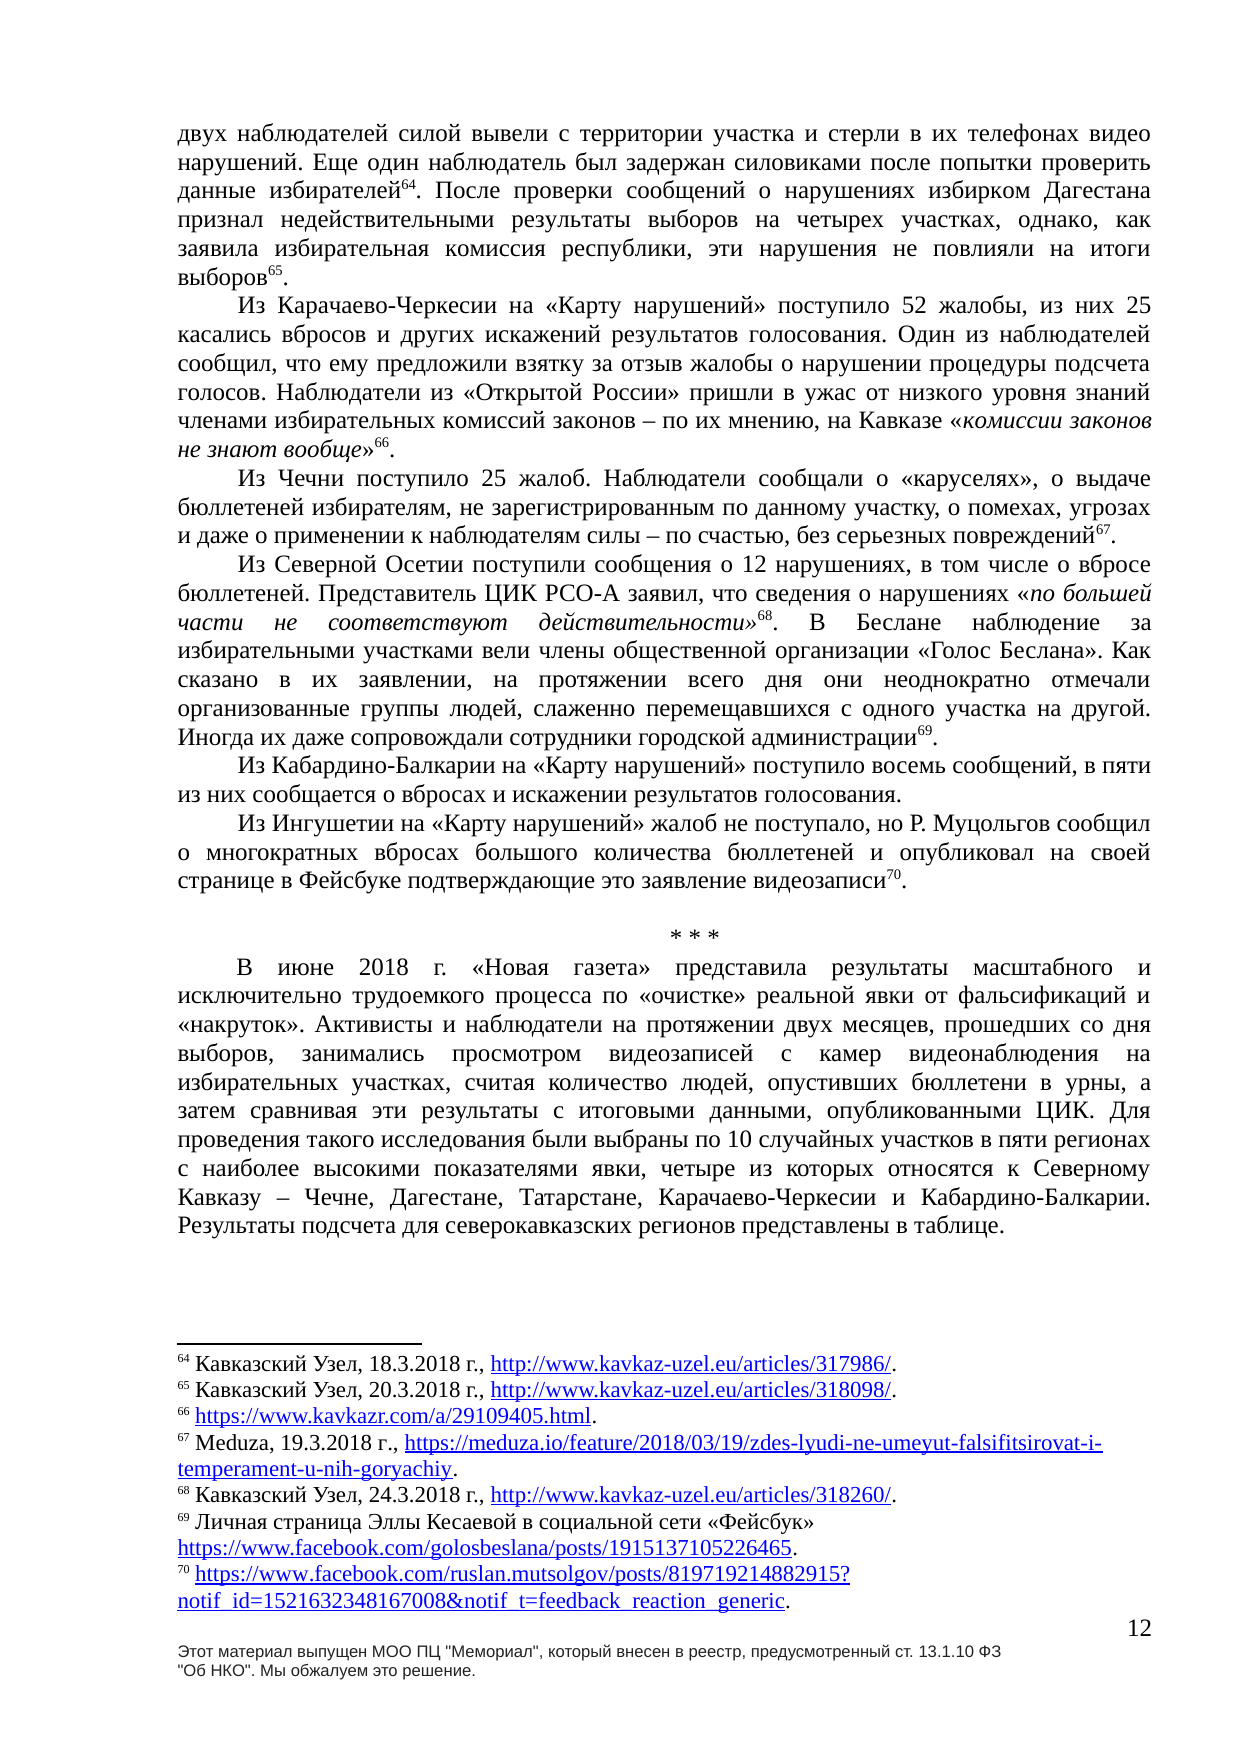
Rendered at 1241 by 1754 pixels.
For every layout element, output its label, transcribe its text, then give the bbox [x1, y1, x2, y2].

text В июне 2018 г. «Новая газета» представила результаты масштабного и исключительно трудоемкого процесса по «очистке» реальной явки от фальсификаций и «накруток». Активисты и наблюдатели на протяжении двух месяцев, прошедших со дня выборов, занимались просмотром видеозаписей с камер видеонаблюдения на избирательных участках, считая количество людей, опустивших бюллетени в урны, а затем сравнивая эти результаты с итоговыми данными, опубликованными ЦИК. Для проведения такого исследования были выбраны по 10 случайных участков в пяти регионах с наиболее высокими показателями явки, четыре из которых относятся к Северному Кавказу – Чечне, Дагестане, Татарстане, Карачаево-Черкесии и Кабардино-Балкарии. Результаты подсчета для северокавказских регионов представлены в таблице. [177, 952, 1152, 1239]
text Из Чечни поступило 25 жалоб. Наблюдатели сообщали о «каруселях», о выдаче бюллетеней избирателям, не зарегистрированным по данному участку, о помехах, угрозах и даже о применении к наблюдателям силы – по счастью, без серьезных повреждений. [177, 463, 1152, 549]
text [177, 118, 1152, 291]
text Из Кабардино-Балкарии на «Карту нарушений» поступило восемь сообщений, в пяти из них сообщается о вбросах и искажении результатов голосования. [177, 751, 1152, 808]
text Из Карачаево-Черкесии на «Карту нарушений» поступило 52 жалобы, из них 25 касались вбросов и других искажений результатов голосования. Один из наблюдателей сообщил, что ему предложили взятку за отзыв жалобы о нарушении процедуры подсчета голосов. Наблюдатели из «Открытой России» пришли в ужас от низкого уровня знаний членами избирательных комиссий законов – по их мнению, на Кавказе «комиссии законов не знают вообще». [177, 291, 1152, 463]
text Из Ингушетии на «Карту нарушений» жалоб не поступало, но Р. Муцольгов сообщил о многократных вбросах большого количества бюллетеней и опубликовал на своей странице в Фейсбуке подтверждающие это заявление видеозаписи. [177, 808, 1152, 894]
text Из Северной Осетии поступили сообщения о 12 нарушениях, в том числе о вбросе бюллетеней. Представитель ЦИК РСО-А заявил, что сведения о нарушениях «по большей части не соответствуют действительности». В Беслане наблюдение за избирательными участками вели члены общественной организации «Голос Беслана». Как сказано в их заявлении, на протяжении всего дня они неоднократно отмечали организованные группы людей, слаженно перемещавшихся с одного участка на другой. Иногда их даже сопровождали сотрудники городской администрации. [177, 549, 1152, 751]
text * * * [177, 923, 1152, 952]
